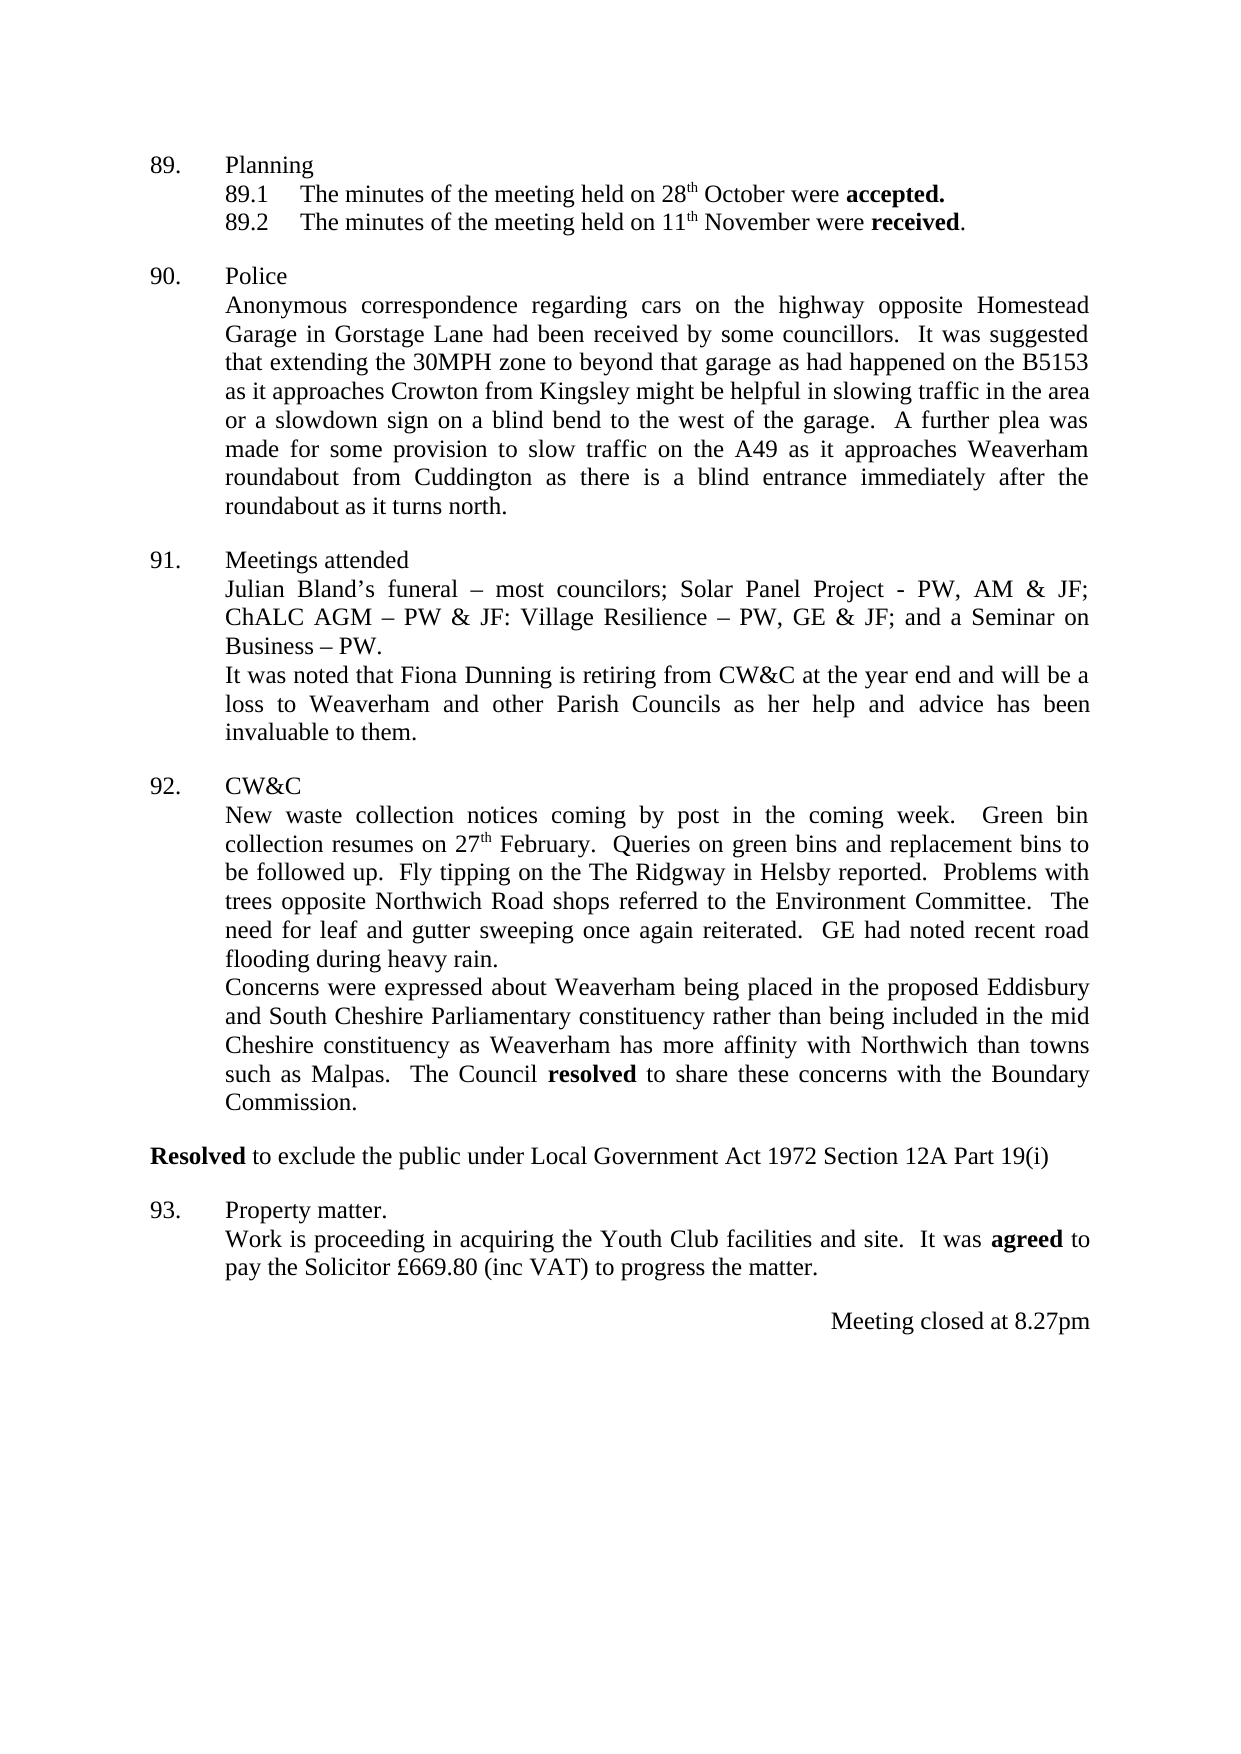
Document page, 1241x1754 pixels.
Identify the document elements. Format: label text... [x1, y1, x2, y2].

text 92. CW&C [150, 771, 1090, 800]
text Anonymous correspondence regarding cars on the highway opposite Homestead Garage in Gorstage Lane had been received by some councillors. It was suggested that extending the 30MPH zone to beyond that garage as had happened on the B5153 as it approaches Crowton from Kingsley might be helpful in slowing traffic in the area or a slowdown sign on a blind bend to the west of the garage. A further plea was made for some provision to slow traffic on the A49 as it approaches Weaverham roundabout from Cuddington as there is a blind entrance immediately after the roundabout as it turns north. [225, 290, 1090, 520]
text Work is proceeding in acquiring the Youth Club facilities and site. It was agreed to pay the Solicitor £669.80 (inc VAT) to progress the matter. [225, 1224, 1090, 1281]
text Resolved to exclude the public under Local Government Act 1972 Section 12A Part 19(i) [150, 1141, 1090, 1170]
text It was noted that Fiona Dunning is retiring from CW&C at the year end and will be a loss to Weaverham and other Parish Councils as her help and advice has been invaluable to them. [225, 660, 1090, 746]
text New waste collection notices coming by post in the coming week. Green bin collection resumes on 27th February. Queries on green bins and replacement bins to be followed up. Fly tipping on the The Ridgway in Helsby reported. Problems with trees opposite Northwich Road shops referred to the Environment Committee. The need for leaf and gutter sweeping once again reiterated. GE had noted recent road flooding during heavy rain. [225, 800, 1090, 972]
text Julian Bland’s funeral – most councilors; Solar Panel Project - PW, AM & JF; ChALC AGM – PW & JF: Village Resilience – PW, GE & JF; and a Seminar on Business – PW. [225, 574, 1090, 660]
text Concerns were expressed about Weaverham being placed in the proposed Eddisbury and South Cheshire Parliamentary constituency rather than being included in the mid Cheshire constituency as Weaverham has more affinity with Northwich than towns such as Malpas. The Council resolved to share these concerns with the Boundary Commission. [225, 972, 1090, 1116]
text 91. Meetings attended [150, 545, 1090, 574]
text 89. Planning [150, 150, 1090, 179]
text 89.2 The minutes of the meeting held on 11th November were received. [150, 207, 1090, 236]
text 90. Police [150, 261, 1090, 290]
text Meeting closed at 8.27pm [225, 1306, 1090, 1335]
text 93. Property matter. [150, 1195, 1090, 1224]
text 89.1 The minutes of the meeting held on 28th October were accepted. [150, 179, 1090, 207]
